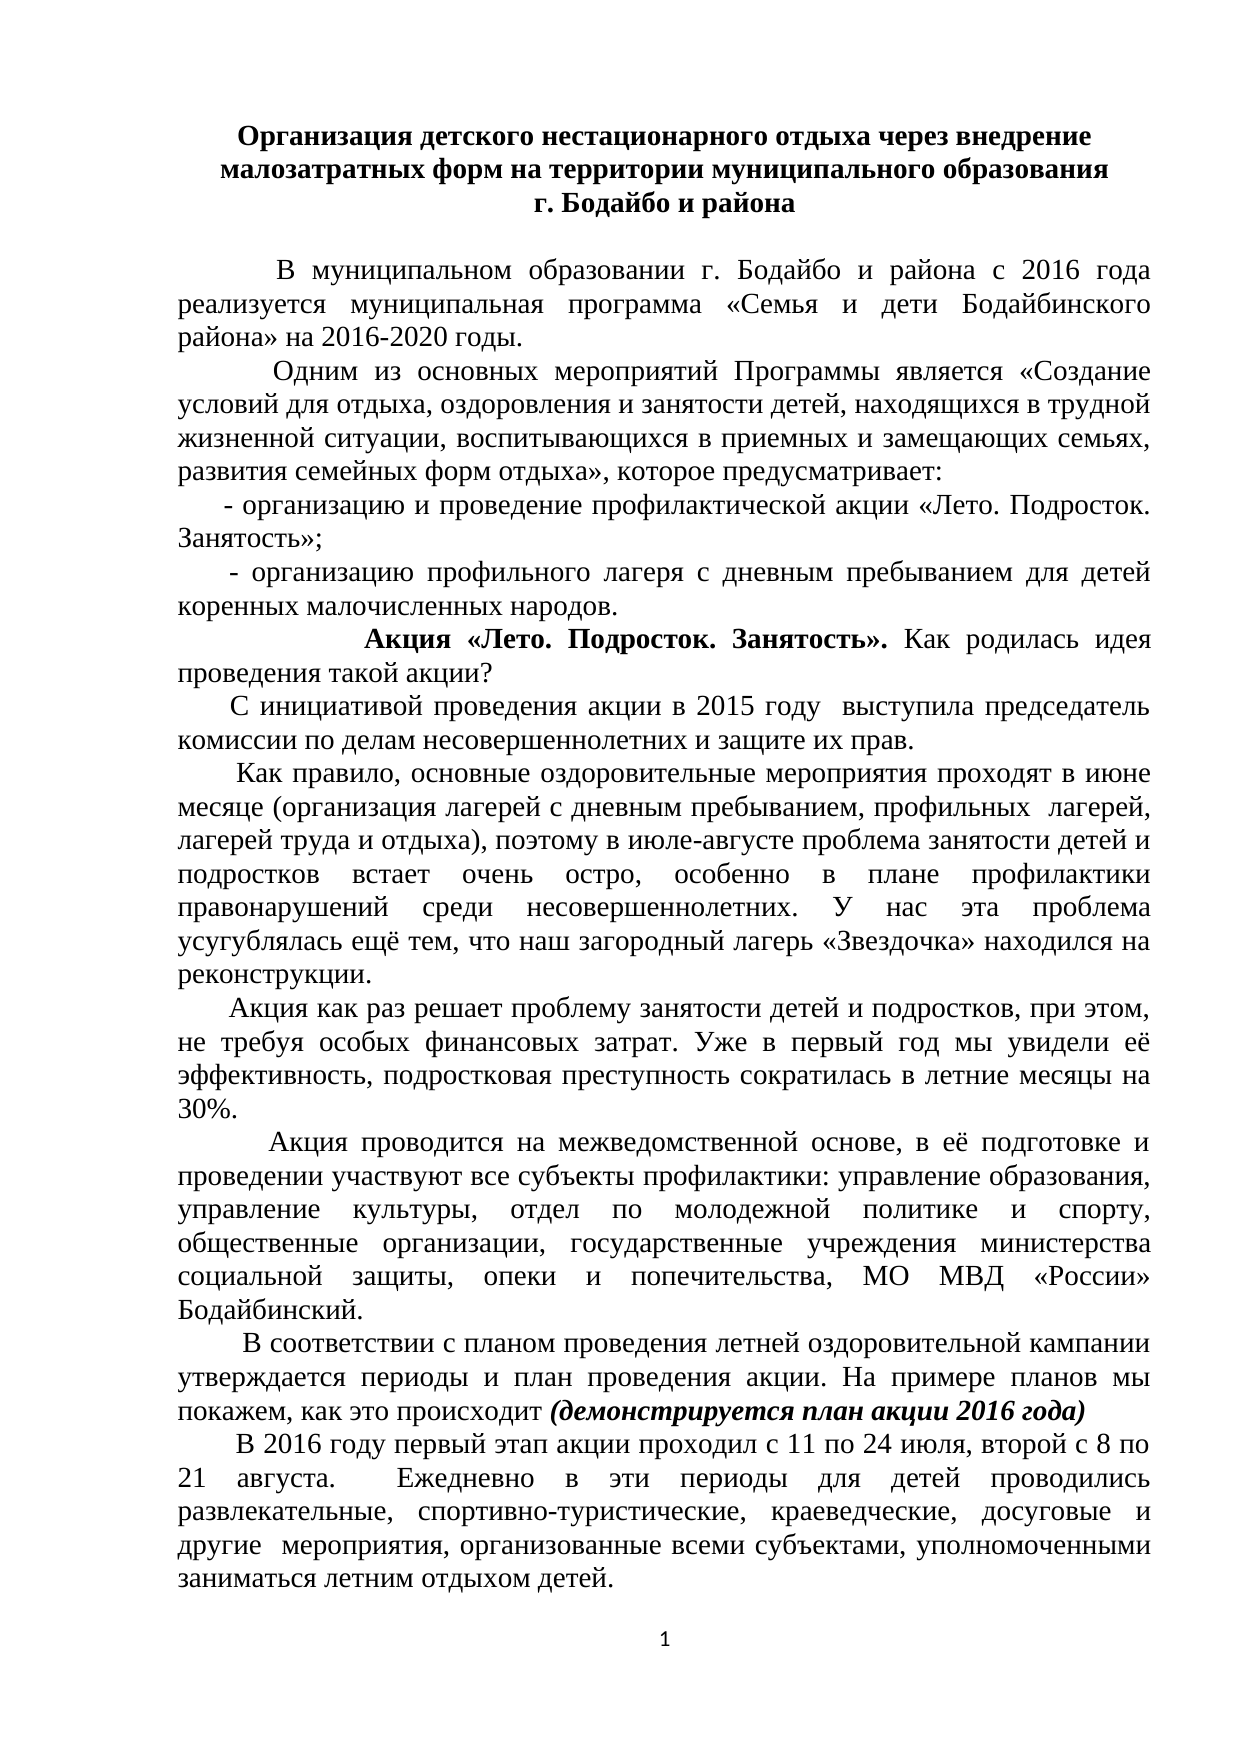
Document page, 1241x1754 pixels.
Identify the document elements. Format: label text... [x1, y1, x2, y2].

text Организация детского нестационарного отдыха через внедрение малозатратных форм на территории муниципального образования [177, 118, 1152, 185]
text В соответствии с планом проведения летней оздоровительной кампании утверждается периоды и план проведения акции. На примере планов мы покажем, как это происходит (демонстрируется план акции 2016 года) [177, 1326, 1152, 1426]
text Акция как раз решает проблему занятости детей и подростков, при этом, не требуя особых финансовых затрат. Уже в первый год мы увидели её эффективность, подростковая преступность сократилась в летние месяцы на 30%. [177, 990, 1152, 1124]
text - организацию профильного лагеря с дневным пребыванием для детей коренных малочисленных народов. [177, 554, 1152, 621]
text - организацию и проведение профилактической акции «Лето. Подросток. Занятость»; [177, 487, 1152, 554]
text Одним из основных мероприятий Программы является «Создание условий для отдыха, оздоровления и занятости детей, находящихся в трудной жизненной ситуации, воспитывающихся в приемных и замещающих семьях, развития семейных форм отдыха», которое предусматривает: [177, 353, 1152, 487]
text В муниципальном образовании г. Бодайбо и района с 2016 года реализуется муниципальная программа «Семья и дети Бодайбинского района» на 2016-2020 годы. [177, 252, 1152, 353]
text В 2016 году первый этап акции проходил с 11 по 24 июля, второй с 8 по 21 августа. Ежедневно в эти периоды для детей проводились развлекательные, спортивно-туристические, краеведческие, досуговые и другие мероприятия, организованные всеми субъектами, уполномоченными заниматься летним отдыхом детей. [177, 1426, 1152, 1594]
text Акция проводится на межведомственной основе, в её подготовке и проведении участвуют все субъекты профилактики: управление образования, управление культуры, отдел по молодежной политике и спорту, общественные организации, государственные учреждения министерства социальной защиты, опеки и попечительства, МО МВД «России» Бодайбинский. [177, 1124, 1152, 1326]
text С инициативой проведения акции в 2015 году выступила председатель комиссии по делам несовершеннолетних и защите их прав. [177, 688, 1152, 755]
text Как правило, основные оздоровительные мероприятия проходят в июне месяце (организация лагерей с дневным пребыванием, профильных лагерей, лагерей труда и отдыха), поэтому в июле-августе проблема занятости детей и подростков встает очень остро, особенно в плане профилактики правонарушений среди несовершеннолетних. У нас эта проблема усугублялась ещё тем, что наш загородный лагерь «Звездочка» находился на реконструкции. [177, 755, 1152, 990]
text Акция «Лето. Подросток. Занятость». Как родилась идея проведения такой акции? [177, 621, 1152, 688]
text г. Бодайбо и района [177, 185, 1152, 219]
